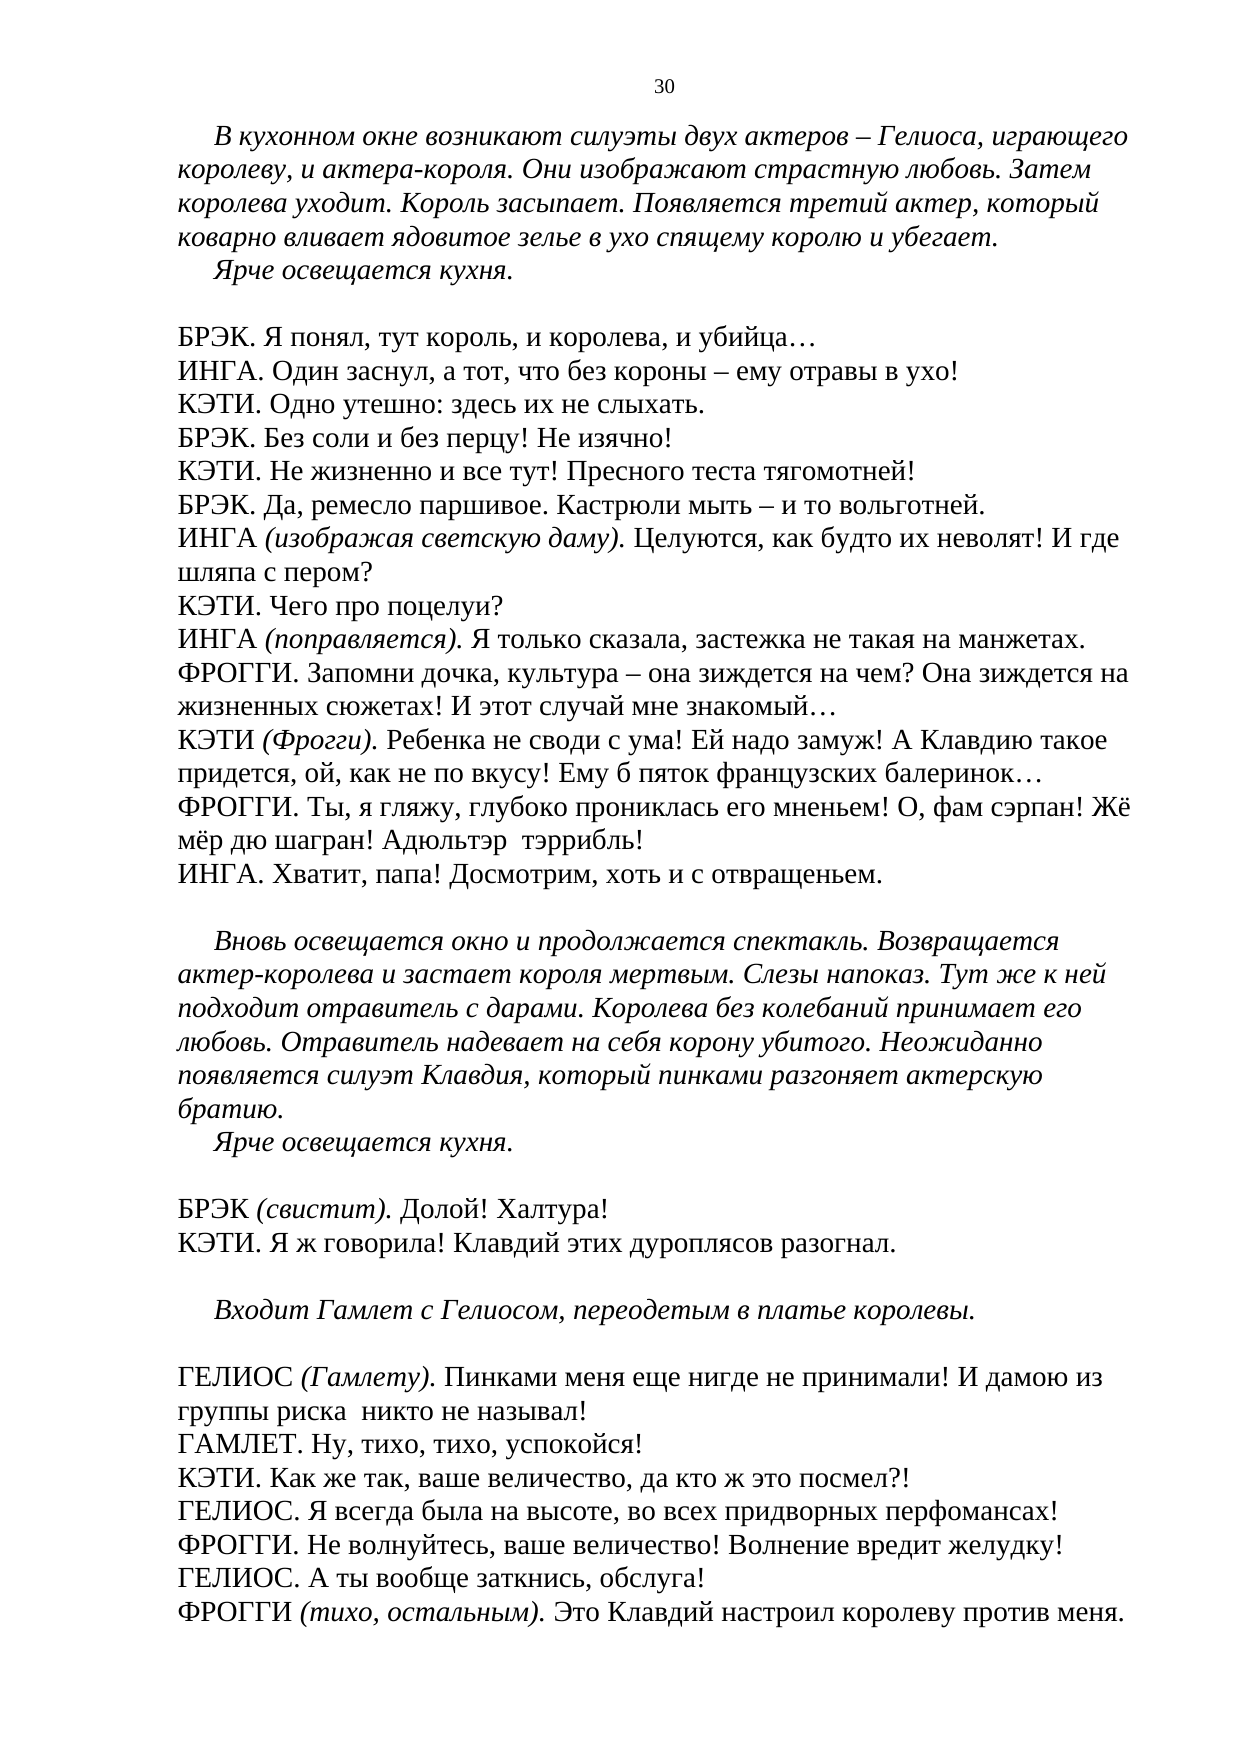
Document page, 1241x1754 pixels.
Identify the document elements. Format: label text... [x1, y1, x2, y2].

text БРЭК. Я понял, тут король, и королева, и убийца… [177, 319, 1152, 353]
text БРЭК (свистит). Долой! Халтура! [177, 1191, 1152, 1225]
text Ярче освещается кухня. [177, 252, 1152, 286]
text ФРОГГИ. Ты, я гляжу, глубоко прониклась его мненьем! О, фам сэрпан! Жё мёр дю шагран! Адюльтэр тэррибль! [177, 789, 1152, 856]
text БРЭК. Да, ремесло паршивое. Кастрюли мыть – и то вольготней. [177, 487, 1152, 521]
text КЭТИ. Не жизненно и все тут! Пресного теста тягомотней! [177, 453, 1152, 487]
text ИНГА. Один заснул, а тот, что без короны – ему отравы в ухо! [177, 353, 1152, 386]
text КЭТИ. Чего про поцелуи? [177, 588, 1152, 621]
text ИНГА (поправляется). Я только сказала, застежка не такая на манжетах. [177, 621, 1152, 655]
text КЭТИ. Одно утешно: здесь их не слыхать. [177, 386, 1152, 420]
text Входит Гамлет с Гелиосом, переодетым в платье королевы. [177, 1292, 1152, 1326]
text КЭТИ. Я ж говорила! Клавдий этих дуроплясов разогнал. [177, 1225, 1152, 1258]
text Ярче освещается кухня. [177, 1124, 1152, 1158]
text ФРОГГИ. Запомни дочка, культура – она зиждется на чем? Она зиждется на жизненных сюжетах! И этот случай мне знакомый… [177, 655, 1152, 722]
text ФРОГГИ (тихо, остальным). Это Клавдий настроил королеву против меня. [177, 1594, 1152, 1627]
text ГАМЛЕТ. Ну, тихо, тихо, успокойся! [177, 1426, 1152, 1460]
text ИНГА. Хватит, папа! Досмотрим, хоть и с отвращеньем. [177, 856, 1152, 889]
text ГЕЛИОС (Гамлету). Пинками меня еще нигде не принимали! И дамою из группы риска никто не называл! [177, 1359, 1152, 1426]
text КЭТИ (Фрогги). Ребенка не своди с ума! Ей надо замуж! А Клавдию такое придется, ой, как не по вкусу! Ему б пяток французских балеринок… [177, 722, 1152, 789]
text ГЕЛИОС. Я всегда была на высоте, во всех придворных перфомансах! [177, 1493, 1152, 1527]
text В кухонном окне возникают силуэты двух актеров – Гелиоса, играющего королеву, и актера-короля. Они изображают страстную любовь. Затем королева уходит. Король засыпает. Появляется третий актер, который коварно вливает ядовитое зелье в ухо спящему королю и убегает. [177, 118, 1152, 252]
text ИНГА (изображая светскую даму). Целуются, как будто их неволят! И где шляпа с пером? [177, 521, 1152, 588]
text БРЭК. Без соли и без перцу! Не изячно! [177, 420, 1152, 453]
text КЭТИ. Как же так, ваше величество, да кто ж это посмел?! [177, 1460, 1152, 1493]
text Вновь освещается окно и продолжается спектакль. Возвращается актер-королева и застает короля мертвым. Слезы напоказ. Тут же к ней подходит отравитель с дарами. Королева без колебаний принимает его любовь. Отравитель надевает на себя корону убитого. Неожиданно появляется силуэт Клавдия, который пинками разгоняет актерскую братию. [177, 923, 1152, 1124]
text ГЕЛИОС. А ты вообще заткнись, обслуга! [177, 1560, 1152, 1594]
text ФРОГГИ. Не волнуйтесь, ваше величество! Волнение вредит желудку! [177, 1527, 1152, 1560]
